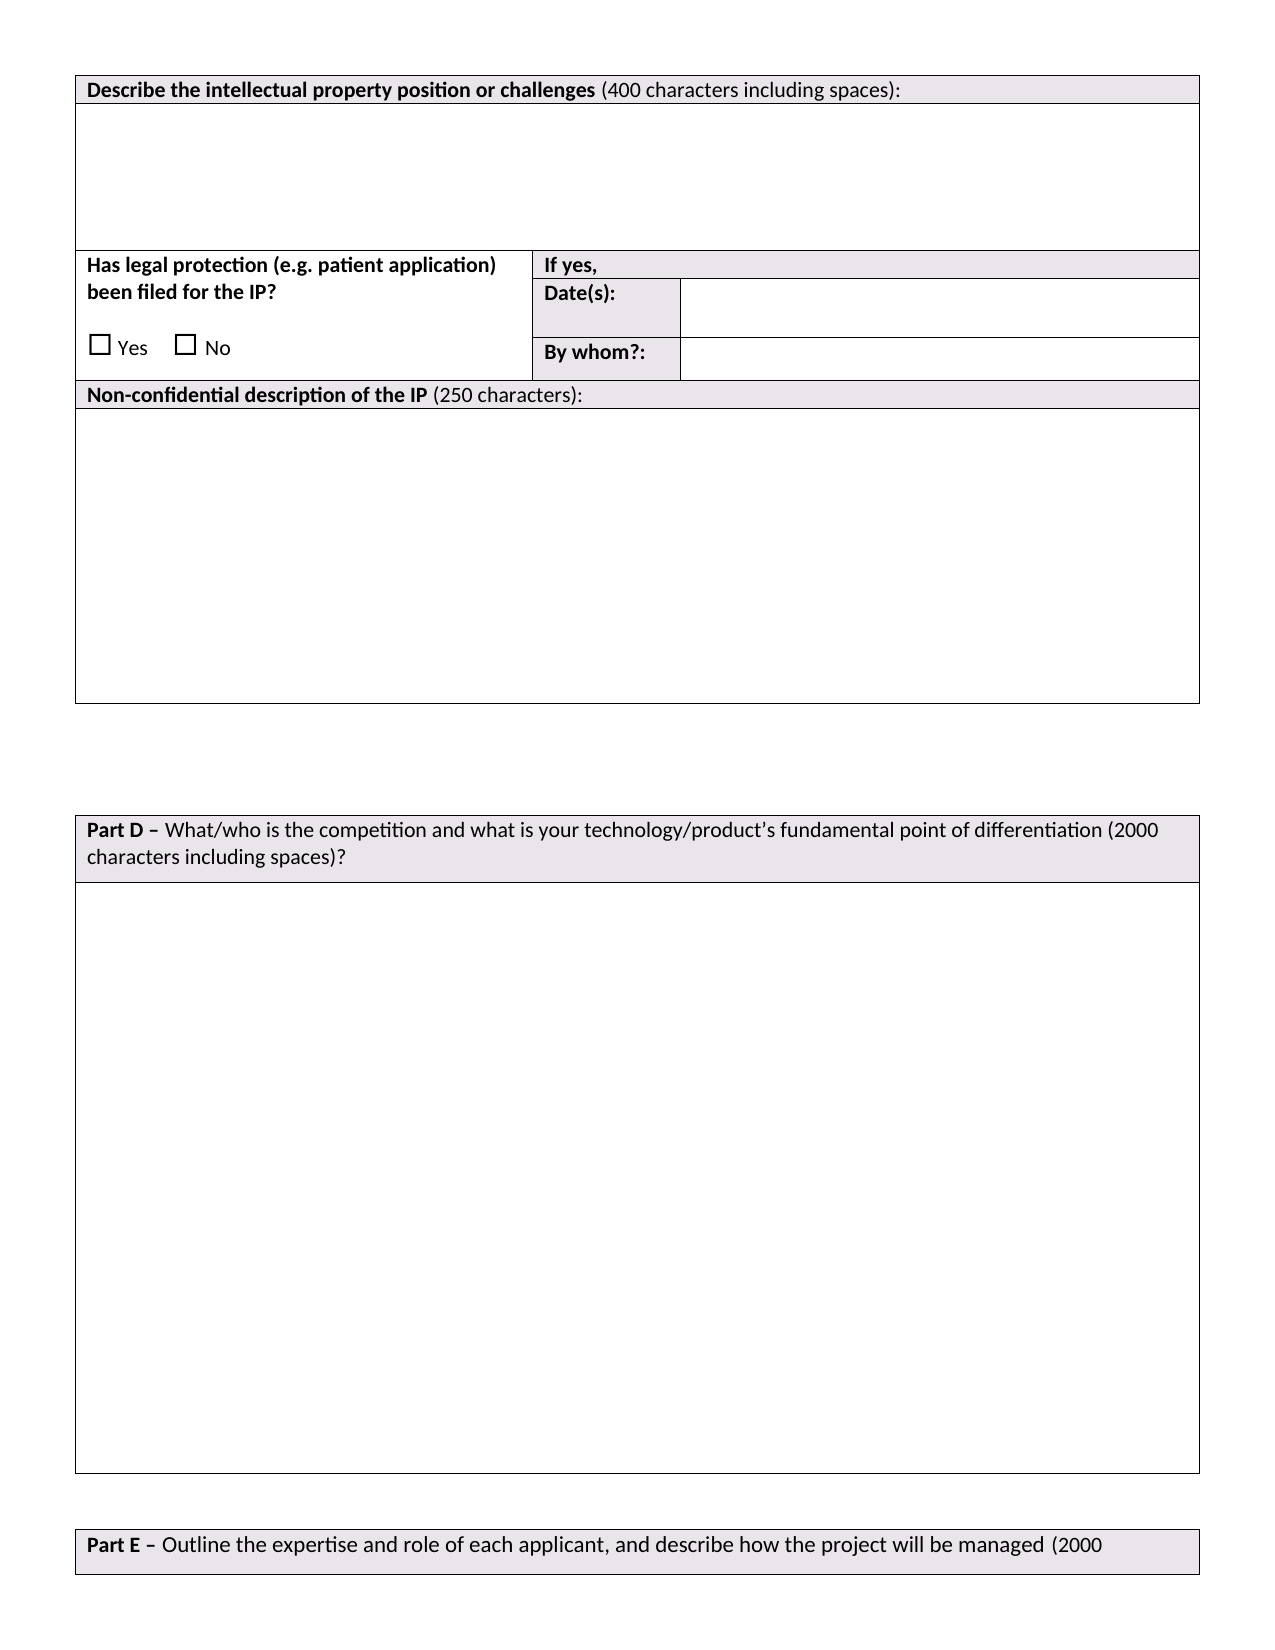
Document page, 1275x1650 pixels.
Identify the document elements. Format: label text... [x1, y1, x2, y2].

table_cell [681, 279, 1199, 337]
table_header Part D – What/who is the competition and what is your technology/product’s fundamental point of differentiation (2000 characters including spaces)? [76, 816, 1199, 882]
table_cell If yes, [533, 251, 1199, 278]
table_cell [76, 104, 1199, 250]
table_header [76, 1530, 1199, 1574]
table_header Describe the intellectual property position or challenges (400 characters including spaces): [76, 76, 1199, 103]
table_cell [76, 883, 1199, 1472]
table_cell Non-confidential description of the IP (250 characters): [76, 381, 1199, 408]
table_cell Has legal protection (e.g. patient application) been filed for the IP? Yes No [76, 251, 532, 380]
table_cell Date(s): [533, 279, 680, 337]
table_cell [76, 409, 1199, 703]
table_cell [681, 338, 1199, 380]
table_cell By whom?: [533, 338, 680, 380]
